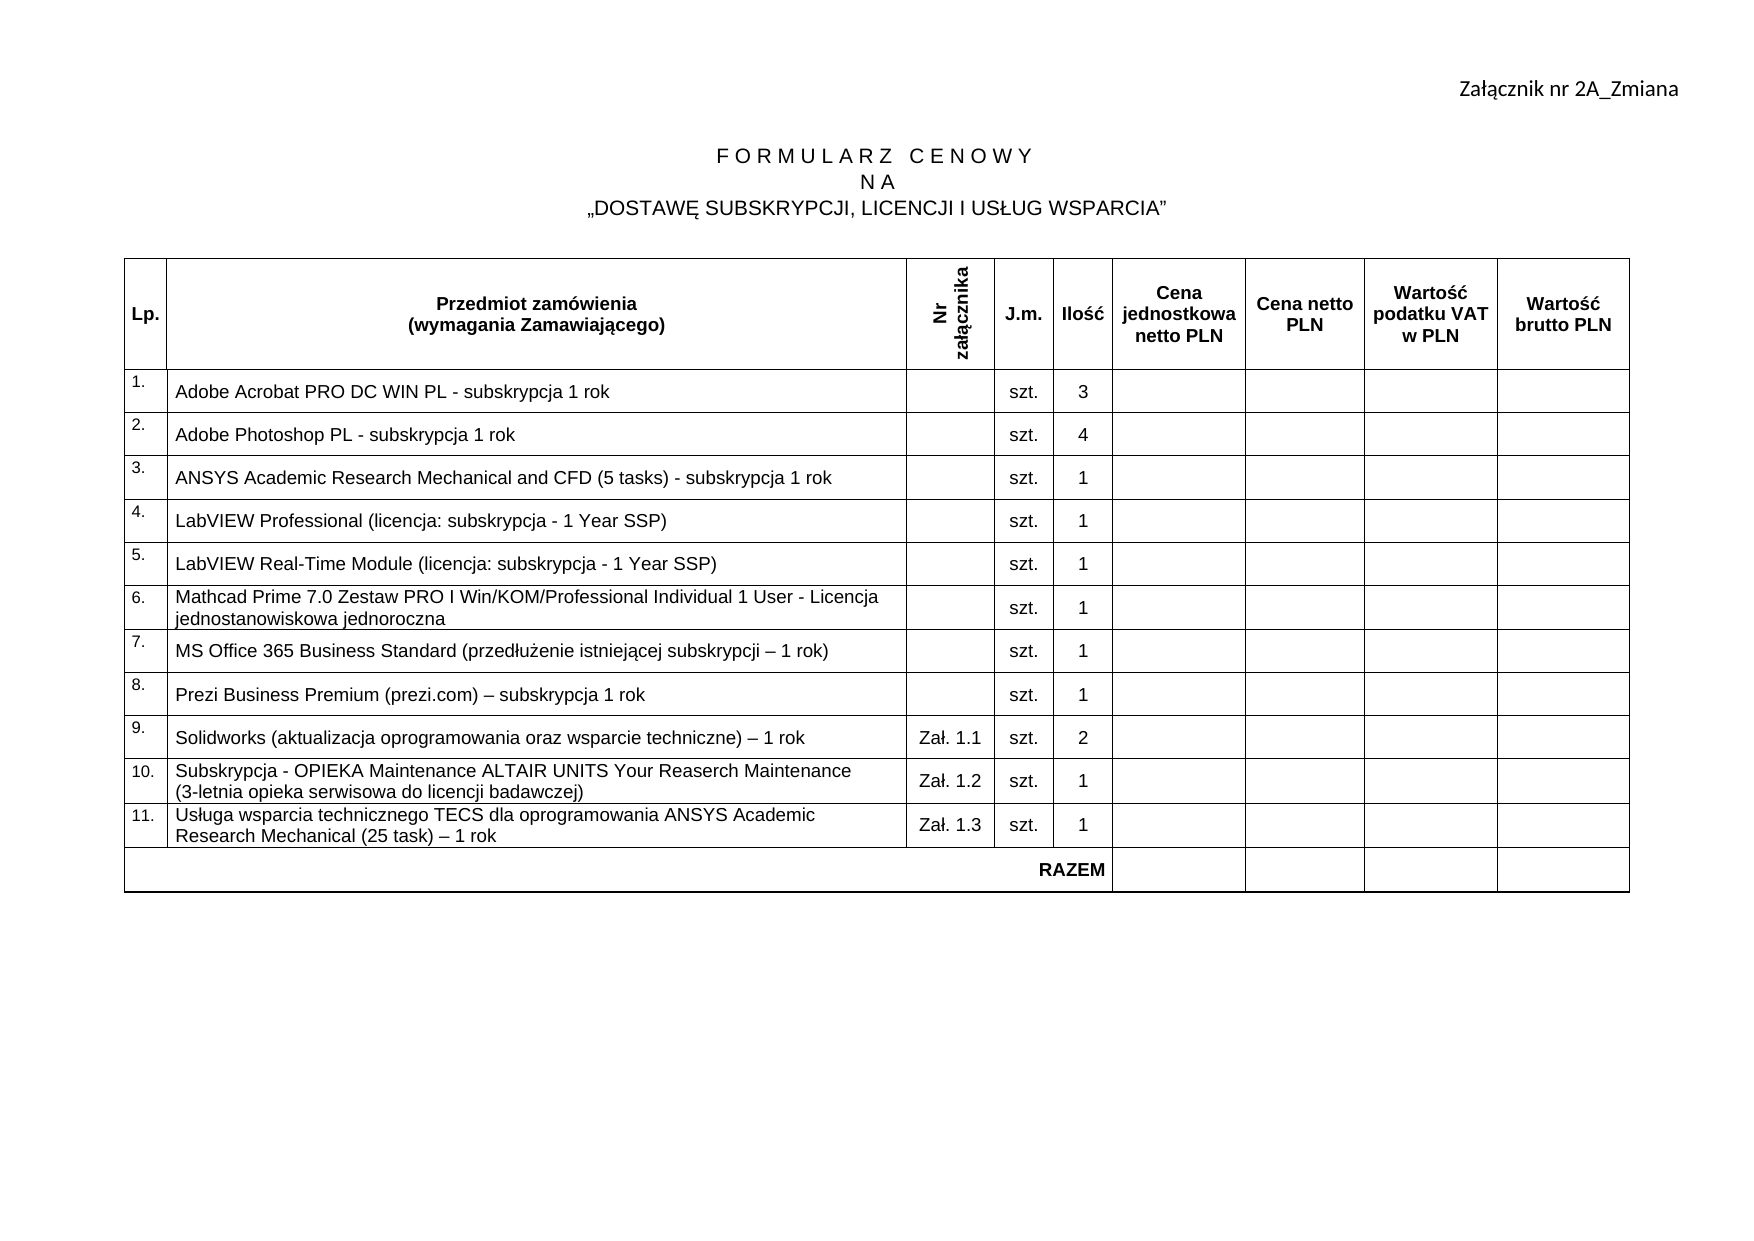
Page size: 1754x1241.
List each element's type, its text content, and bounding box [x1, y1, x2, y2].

table_cell [1113, 716, 1245, 758]
table_cell [125, 716, 167, 758]
table_cell 1 [1054, 500, 1112, 542]
table_cell 1 [1054, 759, 1112, 802]
table_header Cena netto PLN [1246, 259, 1364, 369]
table_cell MS Office 365 Business Standard (przedłużenie istniejącej subskrypcji – 1 rok) [168, 630, 906, 672]
table_cell Usługa wsparcia technicznego TECS dla oprogramowania ANSYS Academic Research Mechanical (25 task) – 1 rok [168, 804, 906, 847]
table_cell szt. [995, 456, 1053, 498]
table_cell [1113, 543, 1245, 585]
table_cell [1246, 500, 1364, 542]
table_header Lp. [125, 259, 166, 369]
table_cell [125, 630, 167, 672]
text F O R M U L A R Z C E N O W Y N A „DOSTAWĘ SUBSKRYPCJI, LICENCJI I USŁUG WSPARCIA” [75, 144, 1679, 220]
table_cell [1365, 804, 1497, 847]
table_cell [1365, 413, 1497, 455]
table_cell [125, 673, 167, 715]
table_cell [1365, 456, 1497, 498]
table_cell [907, 543, 994, 585]
table_cell szt. [995, 673, 1053, 715]
table_cell 3 [1054, 370, 1112, 412]
table_cell Zał. 1.1 [907, 716, 994, 758]
table_cell [125, 586, 167, 629]
table_cell LabVIEW Professional (licencja: subskrypcja - 1 Year SSP) [168, 500, 906, 542]
table_cell [1365, 630, 1497, 672]
table_cell [1498, 370, 1629, 412]
table_cell [1498, 500, 1629, 542]
table_cell [1113, 630, 1245, 672]
table_cell [1246, 630, 1364, 672]
table_cell [125, 759, 167, 802]
table_cell [1498, 630, 1629, 672]
table_cell 4 [1054, 413, 1112, 455]
table_cell [907, 500, 994, 542]
table_cell [1113, 413, 1245, 455]
table_header J.m. [995, 259, 1053, 369]
table_cell [1365, 370, 1497, 412]
table_cell [1246, 456, 1364, 498]
table_cell [1246, 716, 1364, 758]
table_cell [1113, 673, 1245, 715]
table_cell [1365, 848, 1497, 891]
table_cell [1246, 673, 1364, 715]
table_cell [907, 370, 994, 412]
table_header Wartość brutto PLN [1498, 259, 1629, 369]
table_cell [1498, 848, 1629, 891]
table_cell szt. [995, 716, 1053, 758]
table_cell szt. [995, 413, 1053, 455]
table_cell [1246, 370, 1364, 412]
table_cell [1498, 673, 1629, 715]
table_cell Adobe Photoshop PL - subskrypcja 1 rok [168, 413, 906, 455]
table_cell ANSYS Academic Research Mechanical and CFD (5 tasks) - subskrypcja 1 rok [168, 456, 906, 498]
table_cell [125, 370, 167, 412]
table_cell 1 [1054, 673, 1112, 715]
table_header Nr załącznika [907, 259, 994, 369]
table_cell Subskrypcja - OPIEKA Maintenance ALTAIR UNITS Your Reaserch Maintenance (3-letnia opieka serwisowa do licencji badawczej) [168, 759, 906, 802]
table_cell [1498, 456, 1629, 498]
table_header Wartość podatku VAT w PLN [1365, 259, 1497, 369]
table_cell Zał. 1.3 [907, 804, 994, 847]
table_cell 1 [1054, 456, 1112, 498]
table_cell szt. [995, 804, 1053, 847]
table_cell [1246, 586, 1364, 629]
table_cell [1113, 370, 1245, 412]
table_cell [1498, 759, 1629, 802]
table_cell [1365, 500, 1497, 542]
table_cell [907, 456, 994, 498]
table_cell [125, 804, 167, 847]
table_cell [1246, 413, 1364, 455]
table_cell Solidworks (aktualizacja oprogramowania oraz wsparcie techniczne) – 1 rok [168, 716, 906, 758]
table_cell [1498, 586, 1629, 629]
table_cell [125, 543, 167, 585]
table_cell [907, 413, 994, 455]
table_cell [1246, 804, 1364, 847]
table_cell Adobe Acrobat PRO DC WIN PL - subskrypcja 1 rok [168, 370, 906, 412]
table_cell [1365, 759, 1497, 802]
table_cell [1113, 456, 1245, 498]
table_cell szt. [995, 759, 1053, 802]
table_cell Mathcad Prime 7.0 Zestaw PRO I Win/KOM/Professional Individual 1 User - Licencja jednostanowiskowa jednoroczna [168, 586, 906, 629]
table_cell [1113, 586, 1245, 629]
table_cell Prezi Business Premium (prezi.com) – subskrypcja 1 rok [168, 673, 906, 715]
table_cell szt. [995, 500, 1053, 542]
table_cell [1246, 848, 1364, 891]
table_cell [1498, 804, 1629, 847]
table_cell [125, 456, 167, 498]
table_header Ilość [1054, 259, 1112, 369]
table_cell LabVIEW Real-Time Module (licencja: subskrypcja - 1 Year SSP) [168, 543, 906, 585]
table_cell [1365, 586, 1497, 629]
table_cell [1498, 716, 1629, 758]
table_cell [1113, 500, 1245, 542]
table_cell [1113, 804, 1245, 847]
table_cell [1113, 848, 1245, 891]
table_cell szt. [995, 543, 1053, 585]
table_cell Zał. 1.2 [907, 759, 994, 802]
table_cell [1365, 716, 1497, 758]
table_cell [1113, 759, 1245, 802]
table_cell [1246, 543, 1364, 585]
table_cell [1246, 759, 1364, 802]
table_header Przedmiot zamówienia (wymagania Zamawiającego) [167, 259, 906, 369]
table_cell szt. [995, 586, 1053, 629]
table_cell [125, 500, 167, 542]
table_cell 1 [1054, 586, 1112, 629]
table_cell [1365, 673, 1497, 715]
table_cell [907, 630, 994, 672]
table_cell [907, 586, 994, 629]
table_cell szt. [995, 370, 1053, 412]
table_cell 1 [1054, 804, 1112, 847]
table_cell [907, 673, 994, 715]
table_cell [1498, 543, 1629, 585]
table_cell [1498, 413, 1629, 455]
table_cell RAZEM [125, 848, 1112, 891]
table_cell szt. [995, 630, 1053, 672]
table_cell [125, 413, 167, 455]
table_header Cena jednostkowa netto PLN [1113, 259, 1245, 369]
table_cell 1 [1054, 543, 1112, 585]
table_cell 2 [1054, 716, 1112, 758]
table_cell [1365, 543, 1497, 585]
table_cell 1 [1054, 630, 1112, 672]
